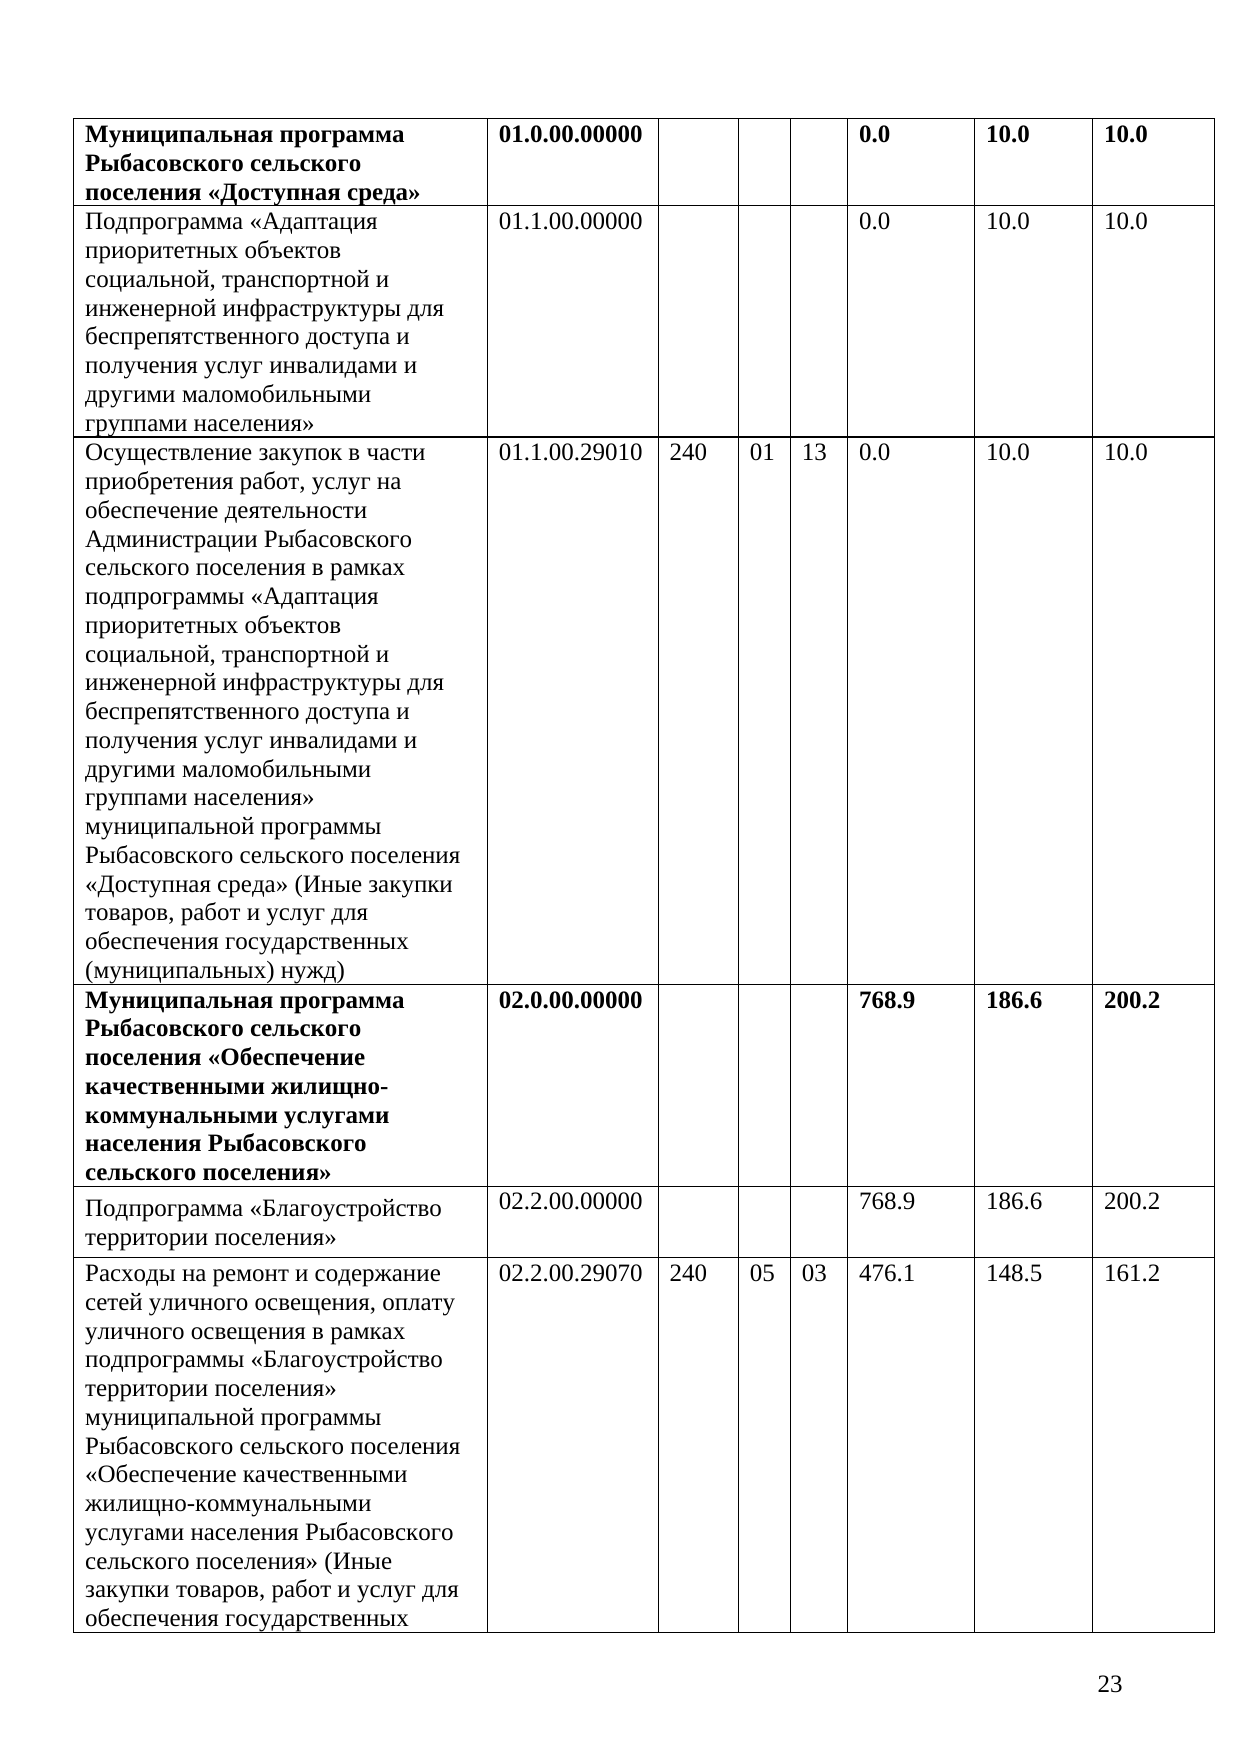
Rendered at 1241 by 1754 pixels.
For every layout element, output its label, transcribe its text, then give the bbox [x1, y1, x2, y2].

table_cell [659, 1187, 738, 1257]
table_cell 148.5 [975, 1258, 1092, 1632]
table_cell 13 [791, 438, 847, 984]
table_cell [739, 1187, 790, 1257]
table_cell 01.1.00.00000 [488, 206, 658, 436]
table_cell 200.2 [1093, 985, 1214, 1186]
table_cell 02.2.00.29070 [488, 1258, 658, 1632]
table_cell 0.0 [848, 119, 974, 205]
table_cell [659, 985, 738, 1186]
table_cell [739, 119, 790, 205]
table_cell [739, 206, 790, 436]
table_cell [791, 985, 847, 1186]
table_cell 186.6 [975, 985, 1092, 1186]
table_cell 768.9 [848, 1187, 974, 1257]
table_cell 05 [739, 1258, 790, 1632]
table_cell [791, 206, 847, 436]
table_cell 200.2 [1093, 1187, 1214, 1257]
table_cell [739, 985, 790, 1186]
table_cell 10.0 [975, 438, 1092, 984]
table_cell [791, 119, 847, 205]
table_cell 10.0 [975, 119, 1092, 205]
table_cell 768.9 [848, 985, 974, 1186]
table_cell 476.1 [848, 1258, 974, 1632]
table_cell 240 [659, 1258, 738, 1632]
table_cell 10.0 [1093, 206, 1214, 436]
table_cell 240 [659, 438, 738, 984]
table_cell 10.0 [975, 206, 1092, 436]
table_cell 01.0.00.00000 [488, 119, 658, 205]
table_cell 161.2 [1093, 1258, 1214, 1632]
table_cell Муниципальная программа Рыбасовского сельского поселения «Доступная среда» [74, 119, 487, 205]
table_cell [659, 119, 738, 205]
table_cell 01 [739, 438, 790, 984]
table_cell Подпрограмма «Адаптация приоритетных объектов социальной, транспортной и инженерной инфраструктуры для беспрепятственного доступа и получения услуг инвалидами и другими маломобильными группами населения» [74, 206, 487, 436]
table_cell Подпрограмма «Благоустройство территории поселения» [74, 1187, 487, 1257]
table_cell 0.0 [848, 206, 974, 436]
table_cell 01.1.00.29010 [488, 438, 658, 984]
table_cell 02.0.00.00000 [488, 985, 658, 1186]
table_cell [74, 1258, 487, 1632]
table_cell 10.0 [1093, 438, 1214, 984]
table_cell [659, 206, 738, 436]
table_cell 10.0 [1093, 119, 1214, 205]
table_cell [791, 1187, 847, 1257]
table_cell 0.0 [848, 438, 974, 984]
table_cell Осуществление закупок в части приобретения работ, услуг на обеспечение деятельности Администрации Рыбасовского сельского поселения в рамках подпрограммы «Адаптация приоритетных объектов социальной, транспортной и инженерной инфраструктуры для беспрепятственного доступа и получения услуг инвалидами и другими маломобильными группами населения» муниципальной программы Рыбасовского сельского поселения «Доступная среда» (Иные закупки товаров, работ и услуг для обеспечения государственных (муниципальных) нужд) [74, 438, 487, 984]
table_cell 03 [791, 1258, 847, 1632]
table_cell Муниципальная программа Рыбасовского сельского поселения «Обеспечение качественными жилищно-коммунальными услугами населения Рыбасовского сельского поселения» [74, 985, 487, 1186]
table_cell 186.6 [975, 1187, 1092, 1257]
table_cell 02.2.00.00000 [488, 1187, 658, 1257]
